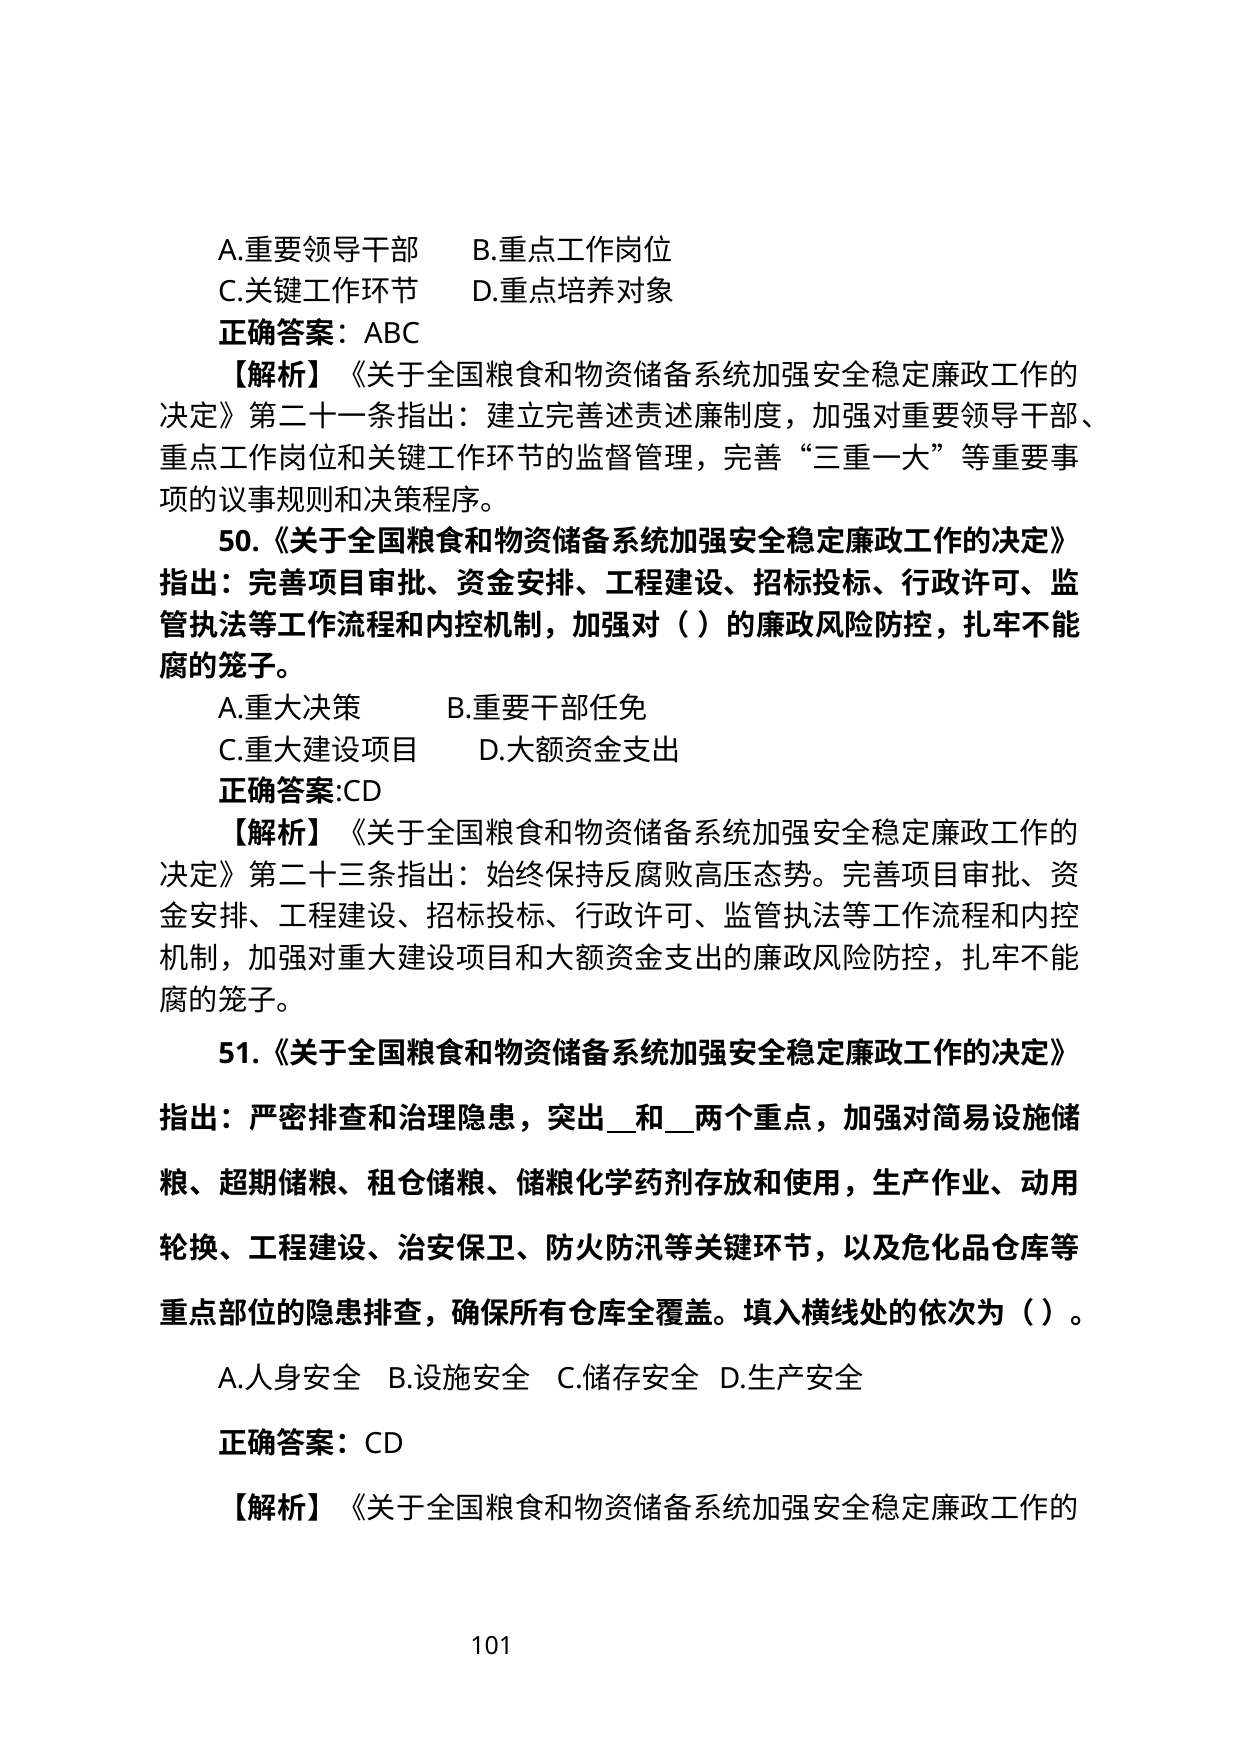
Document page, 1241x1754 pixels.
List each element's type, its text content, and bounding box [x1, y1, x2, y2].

text A.重要领导干部 B.重点工作岗位 [159, 227, 1081, 268]
text 正确答案:CD [159, 768, 1081, 810]
text 正确答案：CD [159, 1408, 1081, 1473]
text A.人身安全 B.设施安全 C.储存安全 D.生产安全 [159, 1343, 1081, 1408]
text 正确答案：ABC [159, 310, 1081, 352]
text 【解析】《关于全国粮食和物资储备系统加强安全稳定廉政工作的决定》第二十一条指出：建立完善述责述廉制度，加强对重要领导干部、重点工作岗位和关键工作环节的监督管理，完善“三重一大”等重要事项的议事规则和决策程序。 [159, 352, 1081, 518]
text 50.《关于全国粮食和物资储备系统加强安全稳定廉政工作的决定》指出：完善项目审批、资金安排、工程建设、招标投标、行政许可、监管执法等工作流程和内控机制，加强对（ ）的廉政风险防控，扎牢不能腐的笼子。 [159, 518, 1081, 685]
text 51.《关于全国粮食和物资储备系统加强安全稳定廉政工作的决定》指出：严密排查和治理隐患，突出 和 两个重点，加强对简易设施储粮、超期储粮、租仓储粮、储粮化学药剂存放和使用，生产作业、动用轮换、工程建设、治安保卫、防火防汛等关键环节，以及危化品仓库等重点部位的隐患排查，确保所有仓库全覆盖。填入横线处的依次为（ ）。 [159, 1018, 1081, 1343]
text C.重大建设项目 D.大额资金支出 [159, 727, 1081, 768]
text 【解析】《关于全国粮食和物资储备系统加强安全稳定廉政工作的决定》第二十三条指出：始终保持反腐败高压态势。完善项目审批、资金安排、工程建设、招标投标、行政许可、监管执法等工作流程和内控机制，加强对重大建设项目和大额资金支出的廉政风险防控，扎牢不能腐的笼子。 [159, 810, 1081, 1018]
text A.重大决策 B.重要干部任免 [159, 685, 1081, 727]
text C.关键工作环节 D.重点培养对象 [159, 268, 1081, 310]
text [159, 1473, 1081, 1538]
